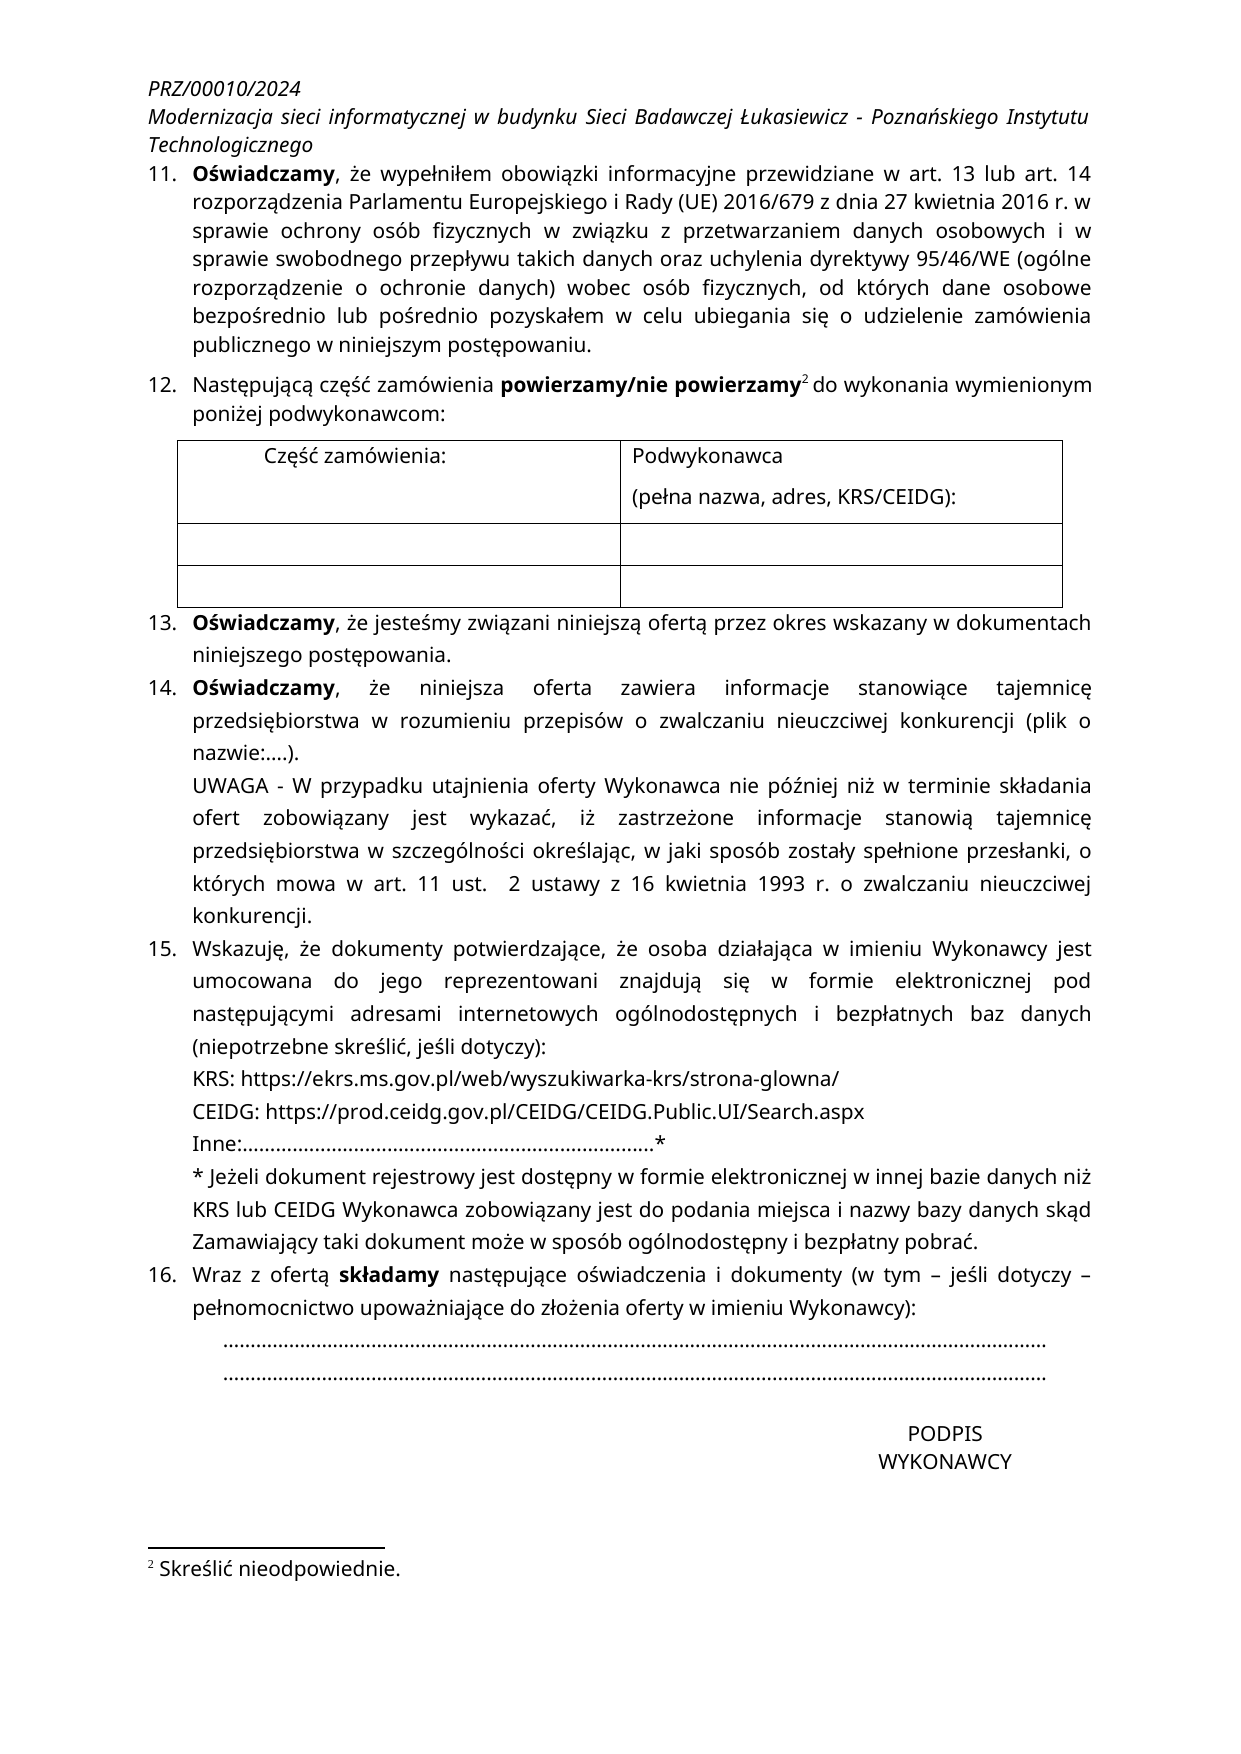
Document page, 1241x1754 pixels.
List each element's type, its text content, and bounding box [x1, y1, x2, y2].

text Inne:….......................................................................* [192, 1129, 1093, 1158]
list Następującą część zamówienia powierzamy/nie powierzamy do wykonania wymienionym poniżej podwykonawcom: [148, 371, 1093, 427]
text CEIDG: https://prod.ceidg.gov.pl/CEIDG/CEIDG.Public.UI/Search.aspx [192, 1097, 1093, 1125]
list Oświadczamy, że wypełniłem obowiązki informacyjne przewidziane w art. 13 lub art. 14 rozporządzenia Parlamentu Europejskiego i Rady (UE) 2016/679 z dnia 27 kwietnia 2016 r. w sprawie ochrony osób fizycznych w związku z przetwarzaniem danych osobowych i w sprawie swobodnego przepływu takich danych oraz uchylenia dyrektywy 95/46/WE (ogólne rozporządzenie o ochronie danych) wobec osób fizycznych, od których dane osobowe bezpośrednio lub pośrednio pozyskałem w celu ubiegania się o udzielenie zamówienia publicznego w niniejszym postępowaniu. [148, 159, 1093, 358]
list Oświadczamy, że niniejsza oferta zawiera informacje stanowiące tajemnicę przedsiębiorstwa w rozumieniu przepisów o zwalczaniu nieuczciwej konkurencji (plik o nazwie:….). [148, 673, 1093, 767]
text ………………………………………………….…………………………………….…………………………………….…… [223, 1325, 1093, 1354]
text ………………………………………………….…………………………………….…………………………………….…… [223, 1358, 1093, 1386]
text * Jeżeli dokument rejestrowy jest dostępny w formie elektronicznej w innej bazie danych niż KRS lub CEIDG Wykonawca zobowiązany jest do podania miejsca i nazwy bazy danych skąd Zamawiający taki dokument może w sposób ogólnodostępny i bezpłatny pobrać. [192, 1162, 1093, 1256]
text PODPIS [797, 1419, 1093, 1447]
text UWAGA - W przypadku utajnienia oferty Wykonawca nie później niż w terminie składania ofert zobowiązany jest wykazać, iż zastrzeżone informacje stanowią tajemnicę przedsiębiorstwa w szczególności określając, w jaki sposób zostały spełnione przesłanki, o których mowa w art. 11 ust. 2 ustawy z 16 kwietnia 1993 r. o zwalczaniu nieuczciwej konkurencji. [192, 771, 1093, 930]
table_cell [621, 524, 1062, 565]
list Wraz z ofertą składamy następujące oświadczenia i dokumenty (w tym – jeśli dotyczy – pełnomocnictwo upoważniające do złożenia oferty w imieniu Wykonawcy): [148, 1260, 1093, 1321]
list Oświadczamy, że jesteśmy związani niniejszą ofertą przez okres wskazany w dokumentach niniejszego postępowania. [148, 608, 1093, 669]
table_cell [178, 524, 620, 565]
table_header Część zamówienia: [178, 441, 620, 523]
list Wskazuję, że dokumenty potwierdzające, że osoba działająca w imieniu Wykonawcy jest umocowana do jego reprezentowani znajdują się w formie elektronicznej pod następującymi adresami internetowych ogólnodostępnych i bezpłatnych baz danych (niepotrzebne skreślić, jeśli dotyczy): [148, 934, 1093, 1060]
text WYKONAWCY [797, 1447, 1093, 1476]
table_cell [621, 566, 1062, 607]
table_header Podwykonawca (pełna nazwa, adres, KRS/CEIDG): [621, 441, 1062, 523]
table_cell [178, 566, 620, 607]
text KRS: https://ekrs.ms.gov.pl/web/wyszukiwarka-krs/strona-glowna/ [192, 1064, 1093, 1093]
